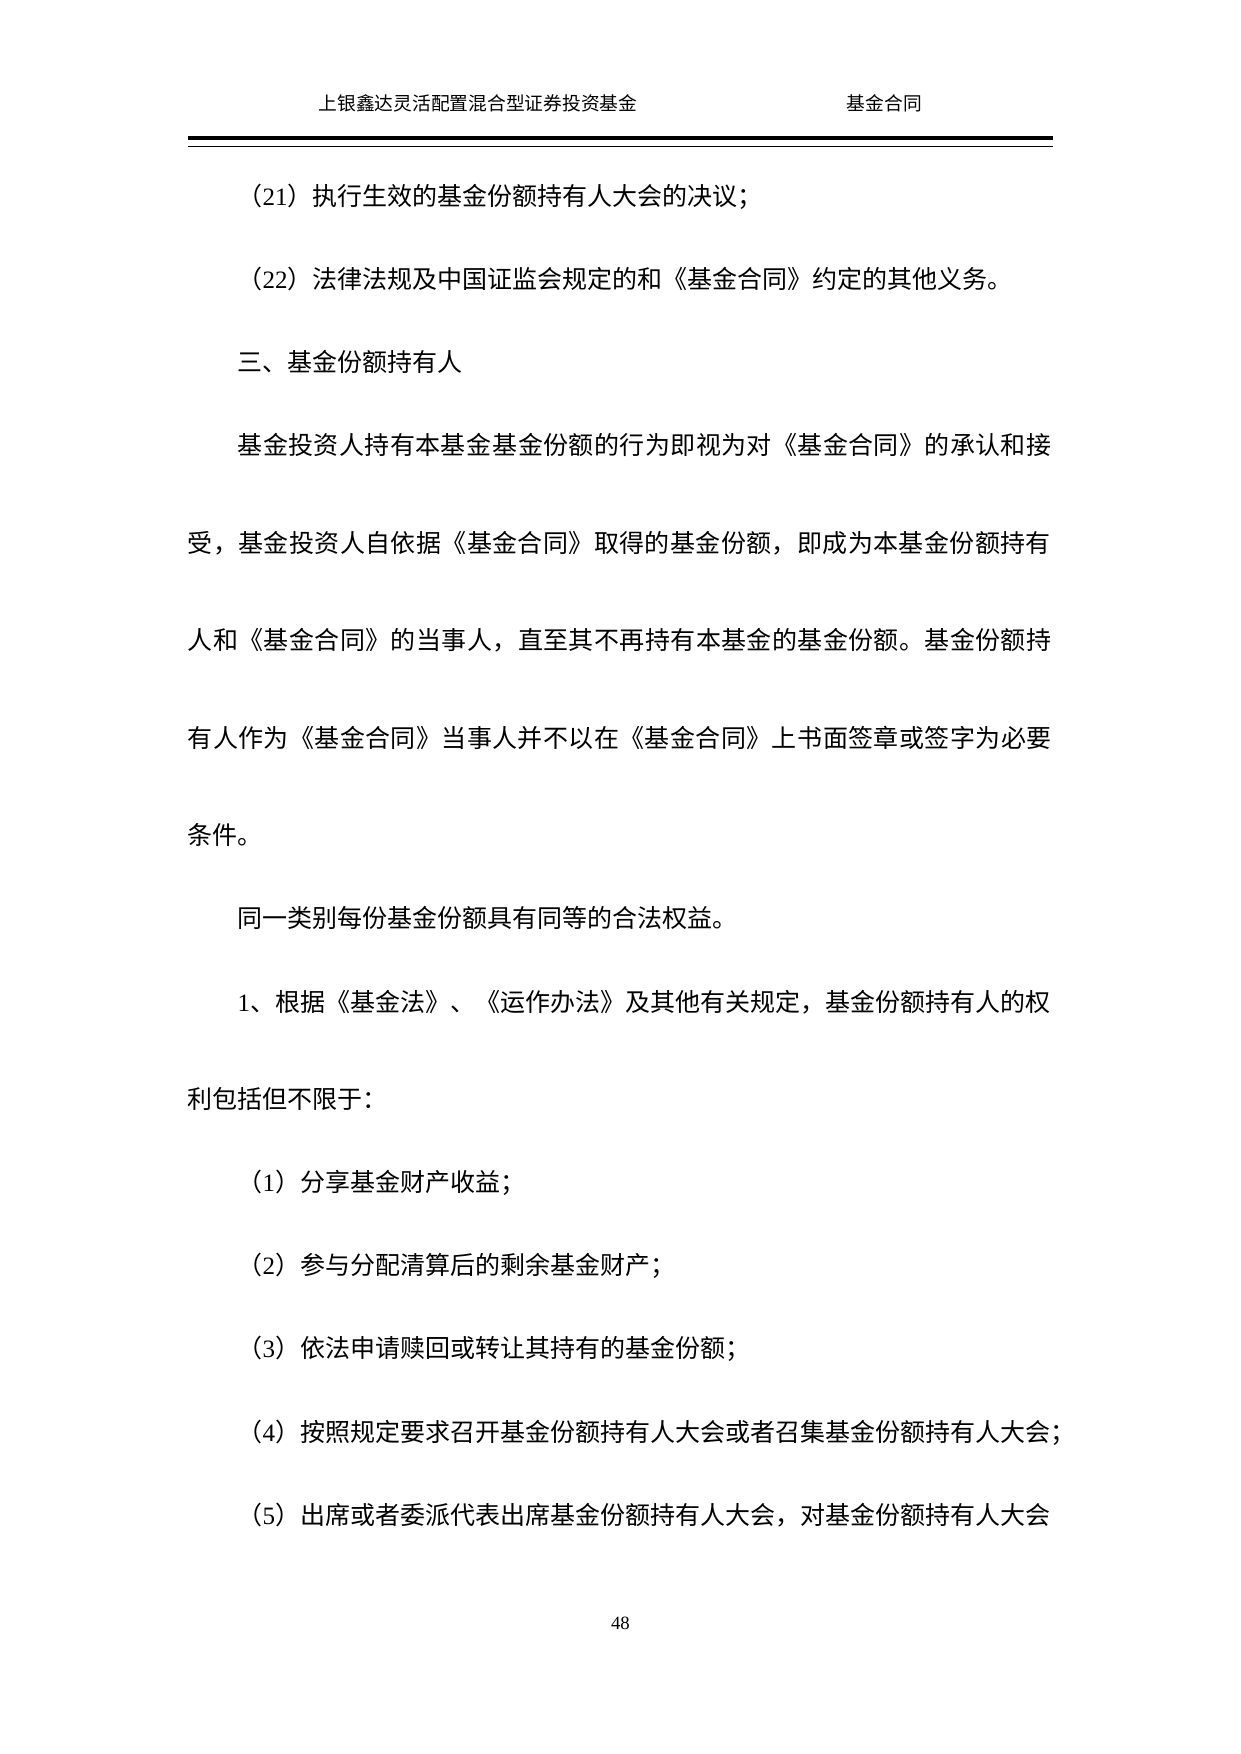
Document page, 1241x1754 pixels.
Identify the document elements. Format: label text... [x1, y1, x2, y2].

text 基金投资人持有本基金基金份额的行为即视为对《基金合同》的承认和接受，基金投资人自依据《基金合同》取得的基金份额，即成为本基金份额持有人和《基金合同》的当事人，直至其不再持有本基金的基金份额。基金份额持有人作为《基金合同》当事人并不以在《基金合同》上书面签章或签字为必要条件。 [187, 411, 1053, 866]
text （3）依法申请赎回或转让其持有的基金份额； [187, 1314, 1053, 1379]
text 同一类别每份基金份额具有同等的合法权益。 [187, 884, 1053, 949]
text （4）按照规定要求召开基金份额持有人大会或者召集基金份额持有人大会； [187, 1398, 1053, 1463]
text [187, 1481, 1053, 1546]
text （21）执行生效的基金份额持有人大会的决议； [187, 162, 1053, 227]
text （22）法律法规及中国证监会规定的和《基金合同》约定的其他义务。 [187, 245, 1053, 310]
text （2）参与分配清算后的剩余基金财产； [187, 1231, 1053, 1296]
text 三、基金份额持有人 [187, 328, 1053, 393]
text （1）分享基金财产收益； [187, 1148, 1053, 1213]
text 1、根据《基金法》、《运作办法》及其他有关规定，基金份额持有人的权利包括但不限于： [187, 968, 1053, 1130]
